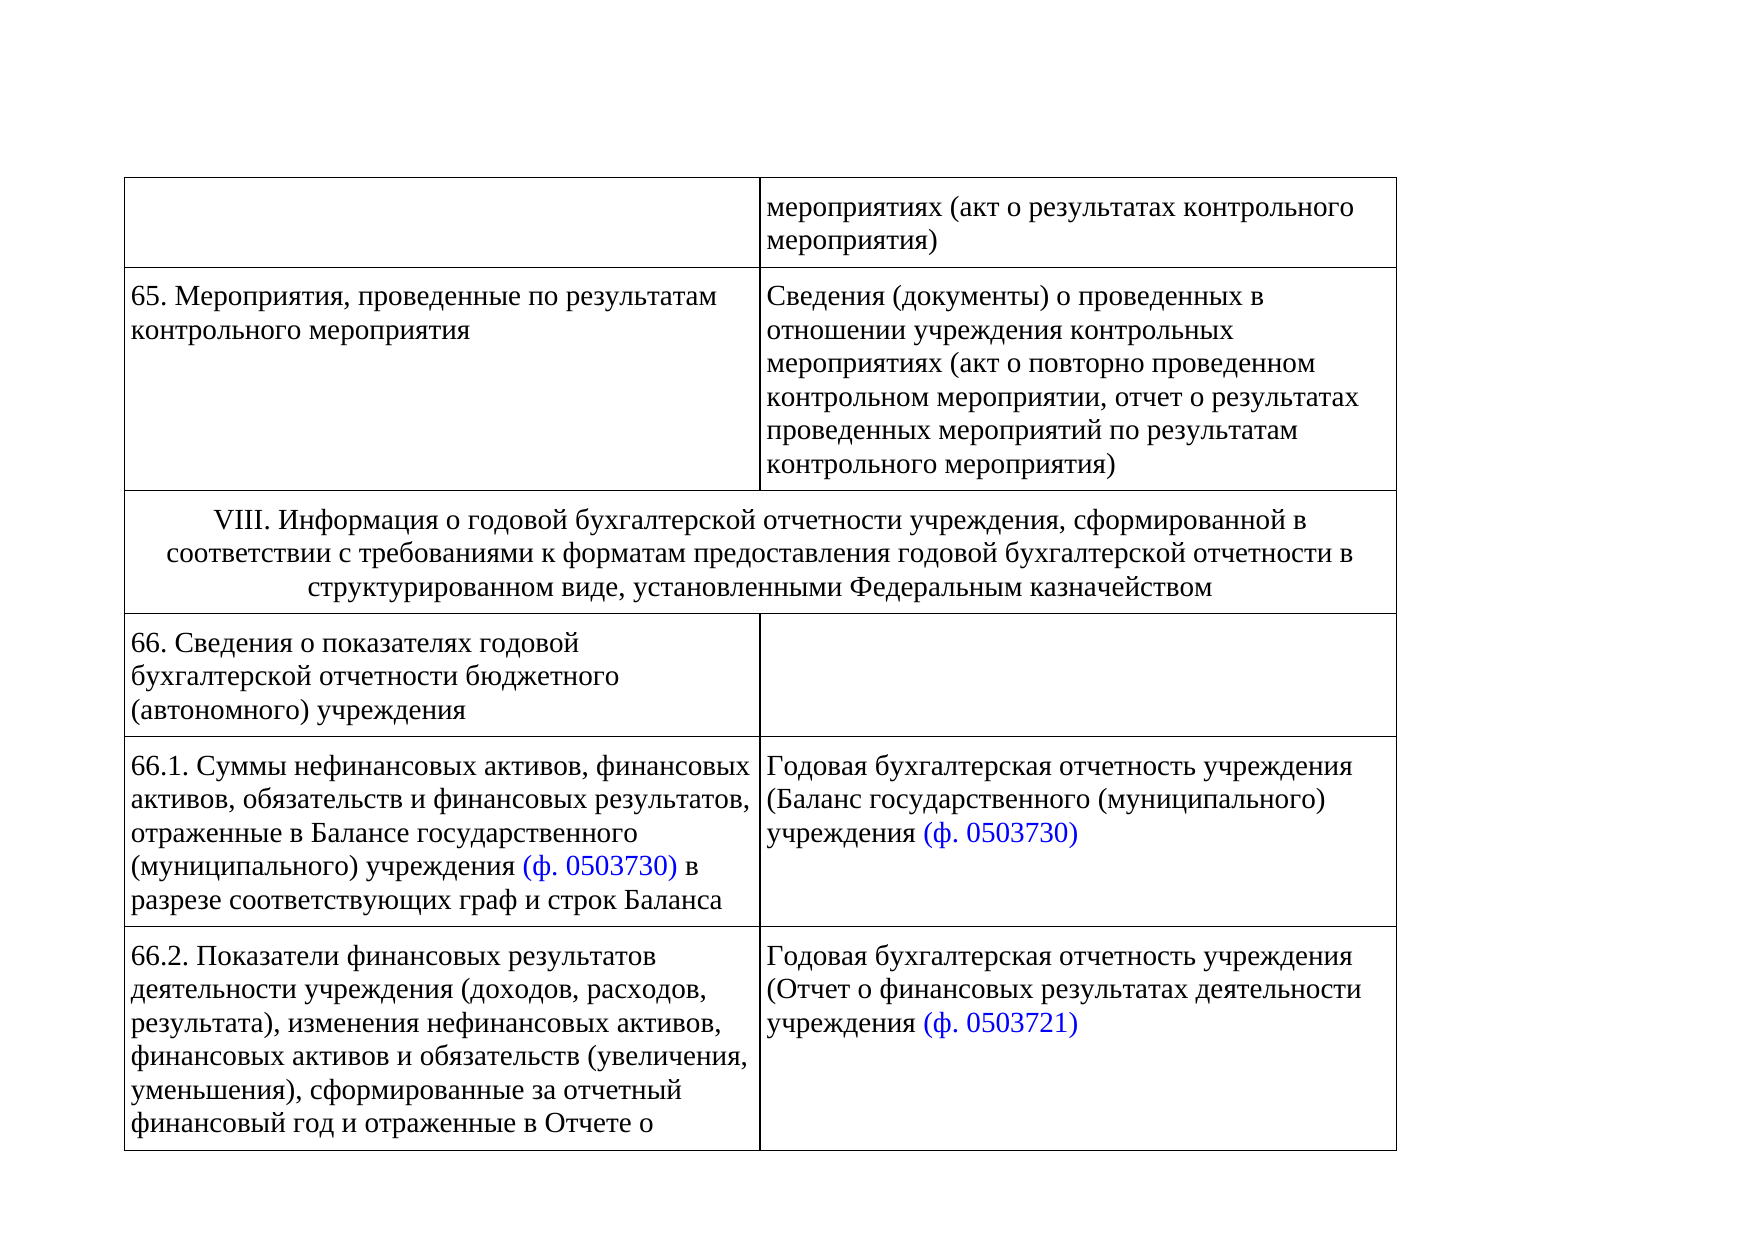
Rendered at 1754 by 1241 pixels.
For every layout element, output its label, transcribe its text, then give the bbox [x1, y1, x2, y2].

table_cell 66.1. Суммы нефинансовых активов, финансовых активов, обязательств и финансовых результатов, отраженные в Балансе государственного (муниципального) учреждения (ф. 0503730) в разрезе соответствующих граф и строк Баланса [125, 737, 759, 926]
table_cell 66. Сведения о показателях годовой бухгалтерской отчетности бюджетного (автономного) учреждения [125, 614, 759, 736]
table_cell Годовая бухгалтерская отчетность учреждения (Баланс государственного (муниципального) учреждения (ф. 0503730) [761, 737, 1396, 926]
table_cell Сведения (документы) о проведенных в отношении учреждения контрольных мероприятиях (акт о повторно проведенном контрольном мероприятии, отчет о результатах проведенных мероприятий по результатам контрольного мероприятия) [761, 268, 1396, 490]
table_cell VIII. Информация о годовой бухгалтерской отчетности учреждения, сформированной в соответствии с требованиями к форматам предоставления годовой бухгалтерской отчетности в структурированном виде, установленными Федеральным казначейством [125, 491, 1396, 613]
table_cell 65. Мероприятия, проведенные по результатам контрольного мероприятия [125, 268, 759, 490]
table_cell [125, 178, 759, 267]
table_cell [761, 927, 1396, 1149]
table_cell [761, 178, 1396, 267]
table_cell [125, 927, 759, 1149]
table_cell [761, 614, 1396, 736]
